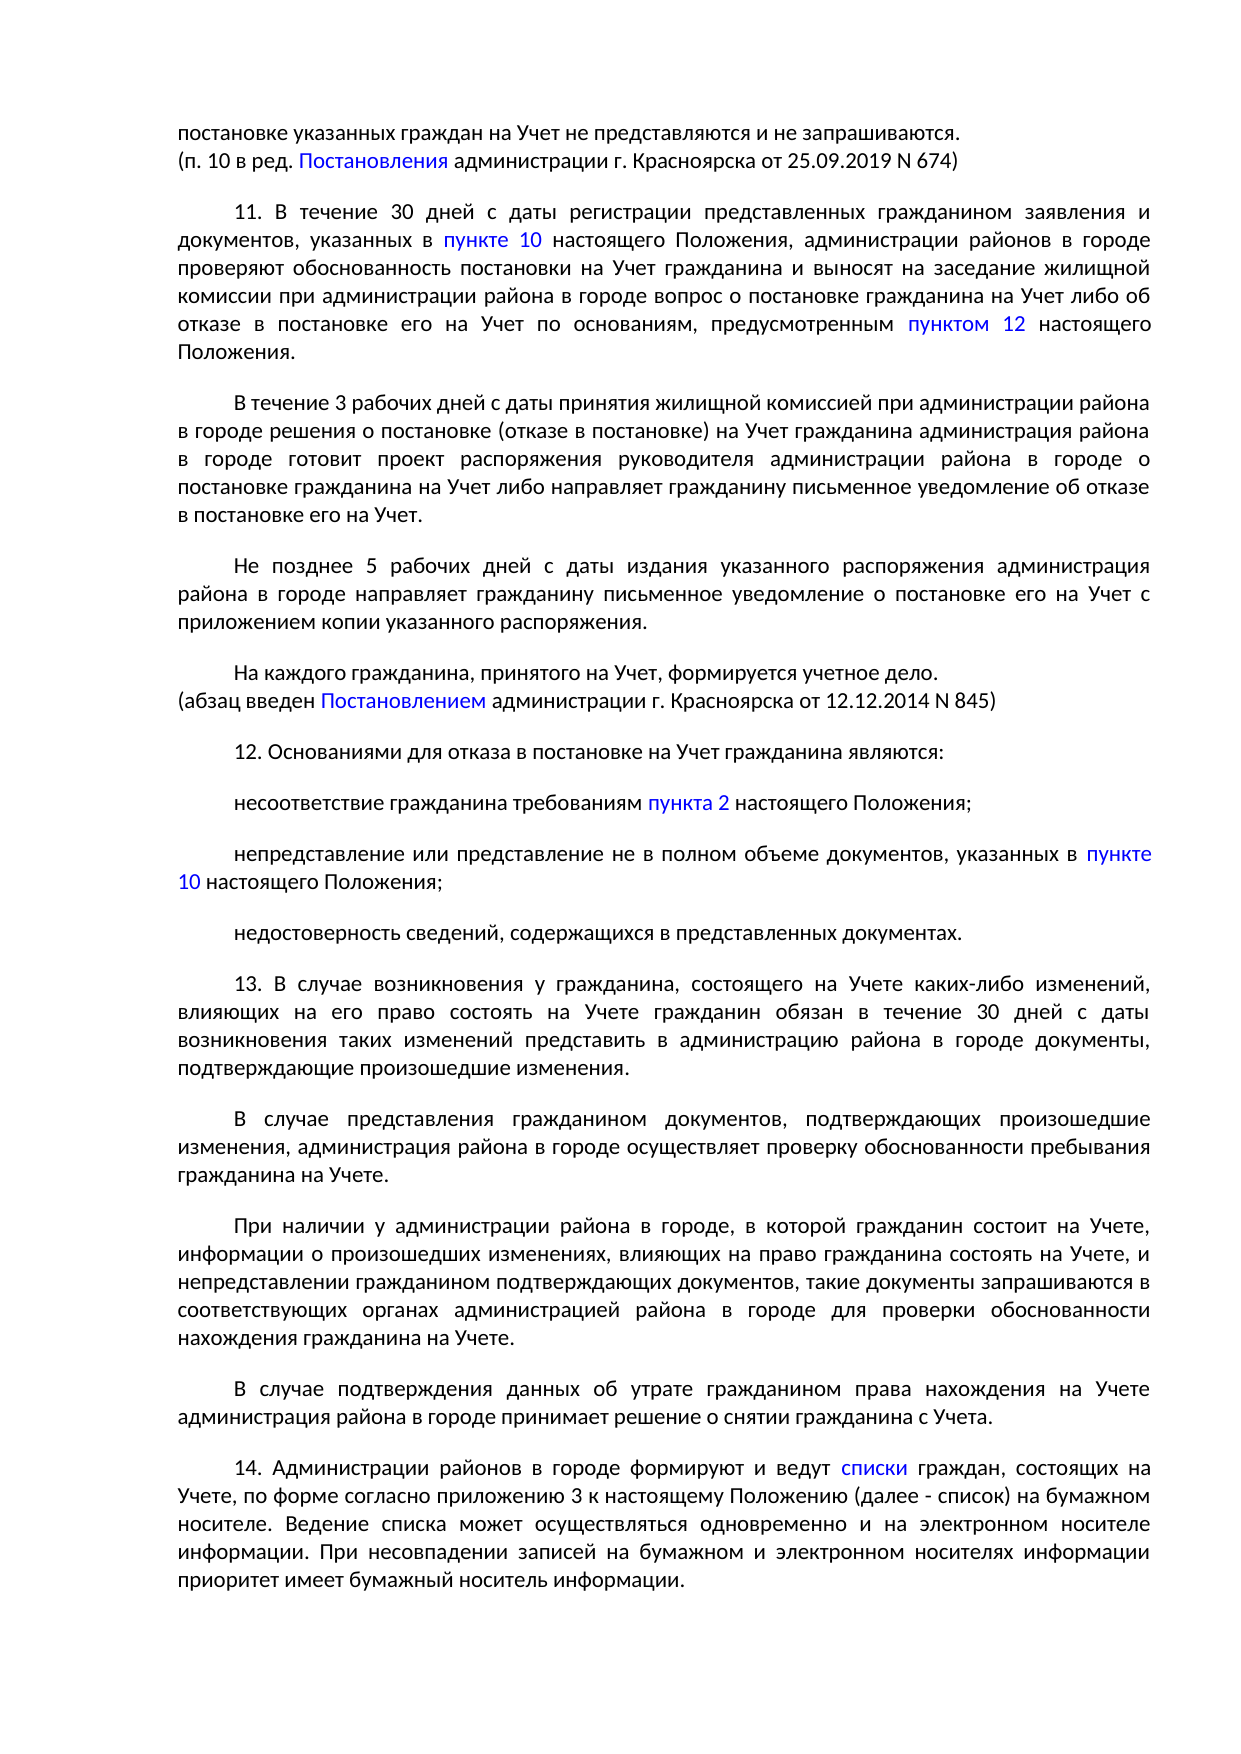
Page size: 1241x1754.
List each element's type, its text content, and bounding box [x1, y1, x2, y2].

text В течение 3 рабочих дней с даты принятия жилищной комиссией при администрации района в городе решения о постановке (отказе в постановке) на Учет гражданина администрация района в городе готовит проект распоряжения руководителя администрации района в городе о постановке гражданина на Учет либо направляет гражданину письменное уведомление об отказе в постановке его на Учет. [177, 388, 1152, 528]
text несоответствие гражданина требованиям пункта 2 настоящего Положения; [177, 788, 1152, 816]
text При наличии у администрации района в городе, в которой гражданин состоит на Учете, информации о произошедших изменениях, влияющих на право гражданина состоять на Учете, и непредставлении гражданином подтверждающих документов, такие документы запрашиваются в соответствующих органах администрацией района в городе для проверки обоснованности нахождения гражданина на Учете. [177, 1211, 1152, 1351]
text 14. Администрации районов в городе формируют и ведут списки граждан, состоящих на Учете, по форме согласно приложению 3 к настоящему Положению (далее - список) на бумажном носителе. Ведение списка может осуществляться одновременно и на электронном носителе информации. При несовпадении записей на бумажном и электронном носителях информации приоритет имеет бумажный носитель информации. [177, 1453, 1152, 1593]
text Не позднее 5 рабочих дней с даты издания указанного распоряжения администрация района в городе направляет гражданину письменное уведомление о постановке его на Учет с приложением копии указанного распоряжения. [177, 551, 1152, 635]
text (абзац введен Постановлением администрации г. Красноярска от 12.12.2014 N 845) [177, 686, 1152, 714]
text непредставление или представление не в полном объеме документов, указанных в пункте 10 настоящего Положения; [177, 839, 1152, 895]
text (п. 10 в ред. Постановления администрации г. Красноярска от 25.09.2019 N 674) [177, 146, 1152, 174]
text В случае представления гражданином документов, подтверждающих произошедшие изменения, администрация района в городе осуществляет проверку обоснованности пребывания гражданина на Учете. [177, 1104, 1152, 1188]
text 12. Основаниями для отказа в постановке на Учет гражданина являются: [177, 737, 1152, 765]
text На каждого гражданина, принятого на Учет, формируется учетное дело. [177, 658, 1152, 686]
text 13. В случае возникновения у гражданина, состоящего на Учете каких-либо изменений, влияющих на его право состоять на Учете гражданин обязан в течение 30 дней с даты возникновения таких изменений представить в администрацию района в городе документы, подтверждающие произошедшие изменения. [177, 969, 1152, 1081]
text недостоверность сведений, содержащихся в представленных документах. [177, 918, 1152, 946]
text 11. В течение 30 дней с даты регистрации представленных гражданином заявления и документов, указанных в пункте 10 настоящего Положения, администрации районов в городе проверяют обоснованность постановки на Учет гражданина и выносят на заседание жилищной комиссии при администрации района в городе вопрос о постановке гражданина на Учет либо об отказе в постановке его на Учет по основаниям, предусмотренным пунктом 12 настоящего Положения. [177, 197, 1152, 365]
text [177, 118, 1152, 146]
text В случае подтверждения данных об утрате гражданином права нахождения на Учете администрация района в городе принимает решение о снятии гражданина с Учета. [177, 1374, 1152, 1430]
